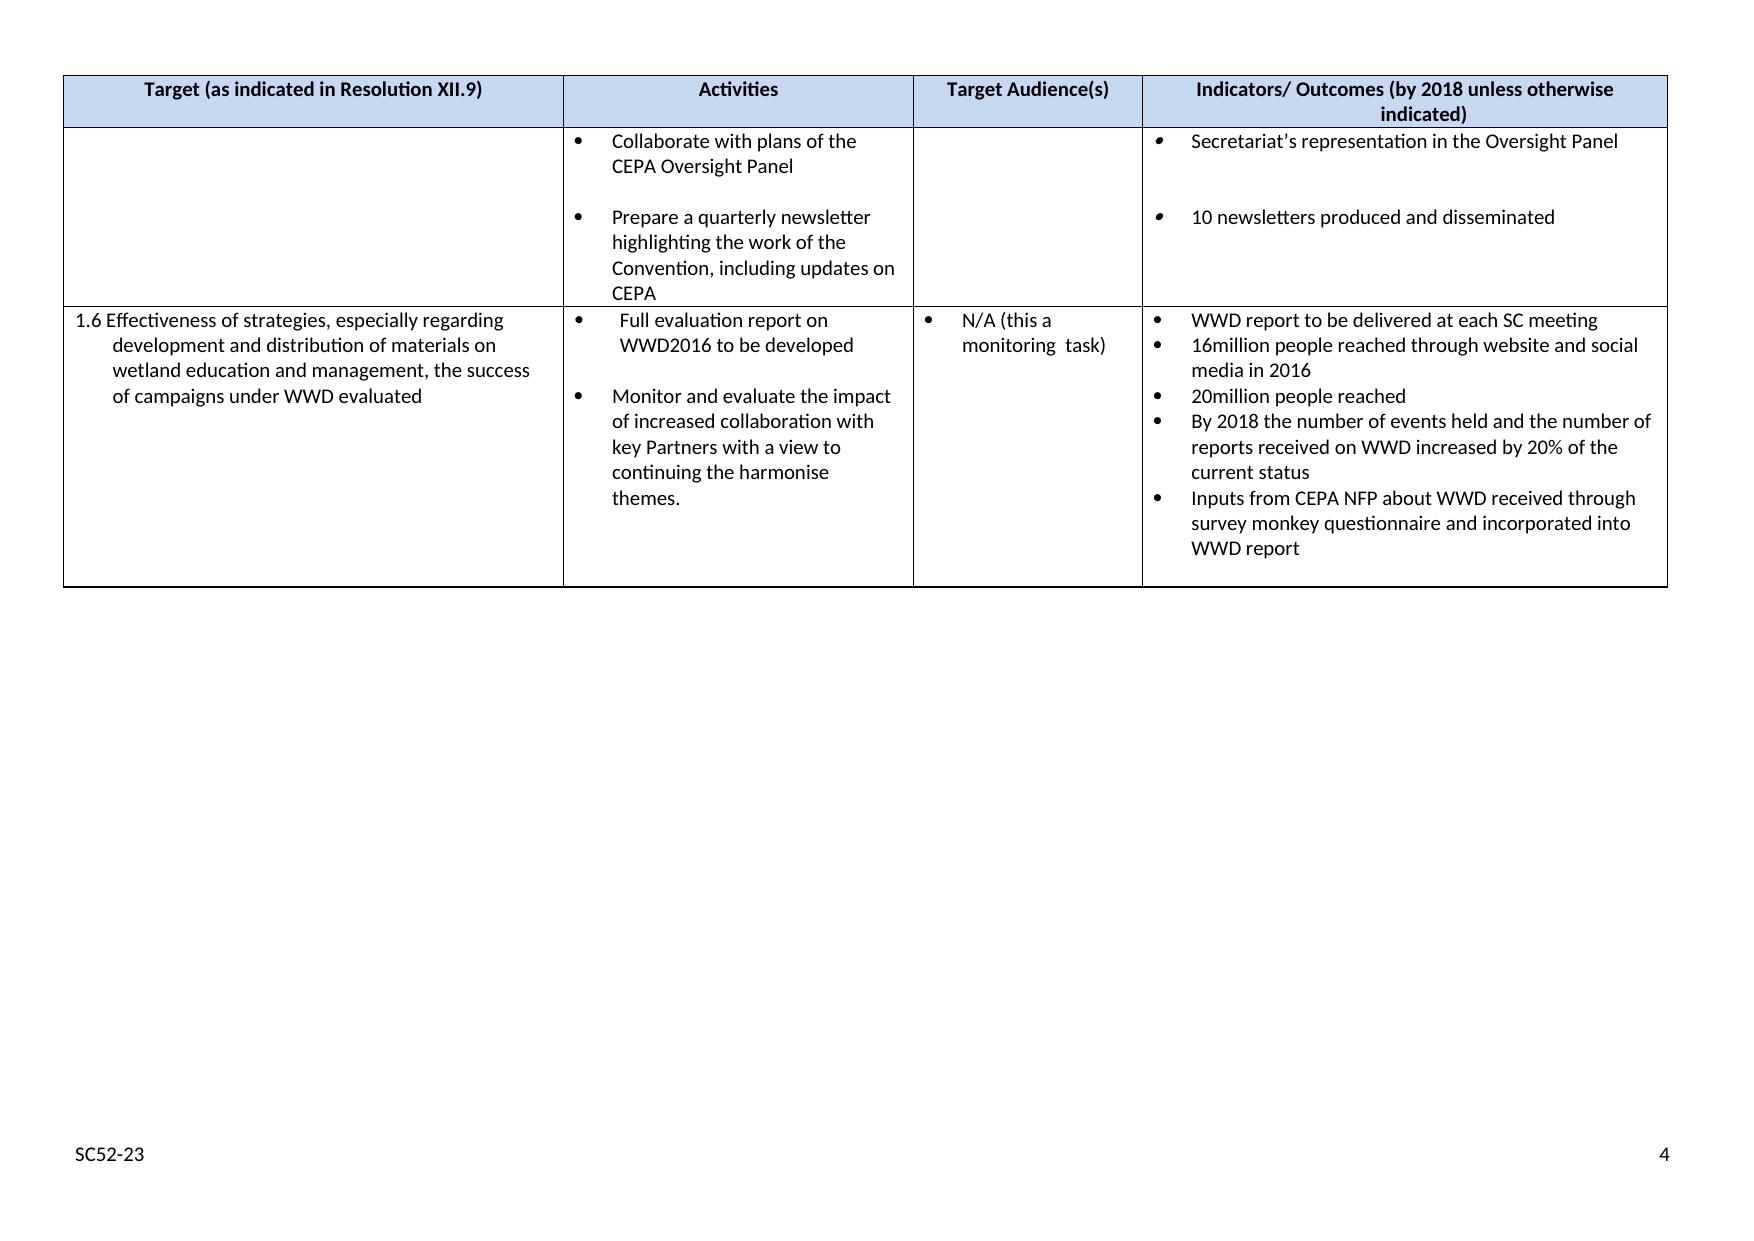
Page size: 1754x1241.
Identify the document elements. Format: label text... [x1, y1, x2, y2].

table_cell Full evaluation report on WWD2016 to be developed Monitor and evaluate the impact of increased collaboration with key Partners with a view to continuing the harmonise themes. [564, 307, 913, 586]
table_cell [914, 128, 1142, 306]
table_cell 1.6 Effectiveness of strategies, especially regarding development and distribution of materials on wetland education and management, the success of campaigns under WWD evaluated [64, 307, 563, 586]
table_header Target Audience(s) [914, 76, 1142, 127]
table_cell N/A (this a monitoring task) [914, 307, 1142, 586]
table_header Activities [564, 76, 913, 127]
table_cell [1143, 128, 1667, 306]
table_cell WWD report to be delivered at each SC meeting 16million people reached through website and social media in 2016 20million people reached By 2018 the number of events held and the number of reports received on WWD increased by 20% of the current status Inputs from CEPA NFP about WWD received through survey monkey questionnaire and incorporated into WWD report [1143, 307, 1667, 586]
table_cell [64, 128, 563, 306]
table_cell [564, 128, 913, 306]
table_header Target (as indicated in Resolution XII.9) [64, 76, 563, 127]
table_header Indicators/ Outcomes (by 2018 unless otherwise indicated) [1143, 76, 1667, 127]
